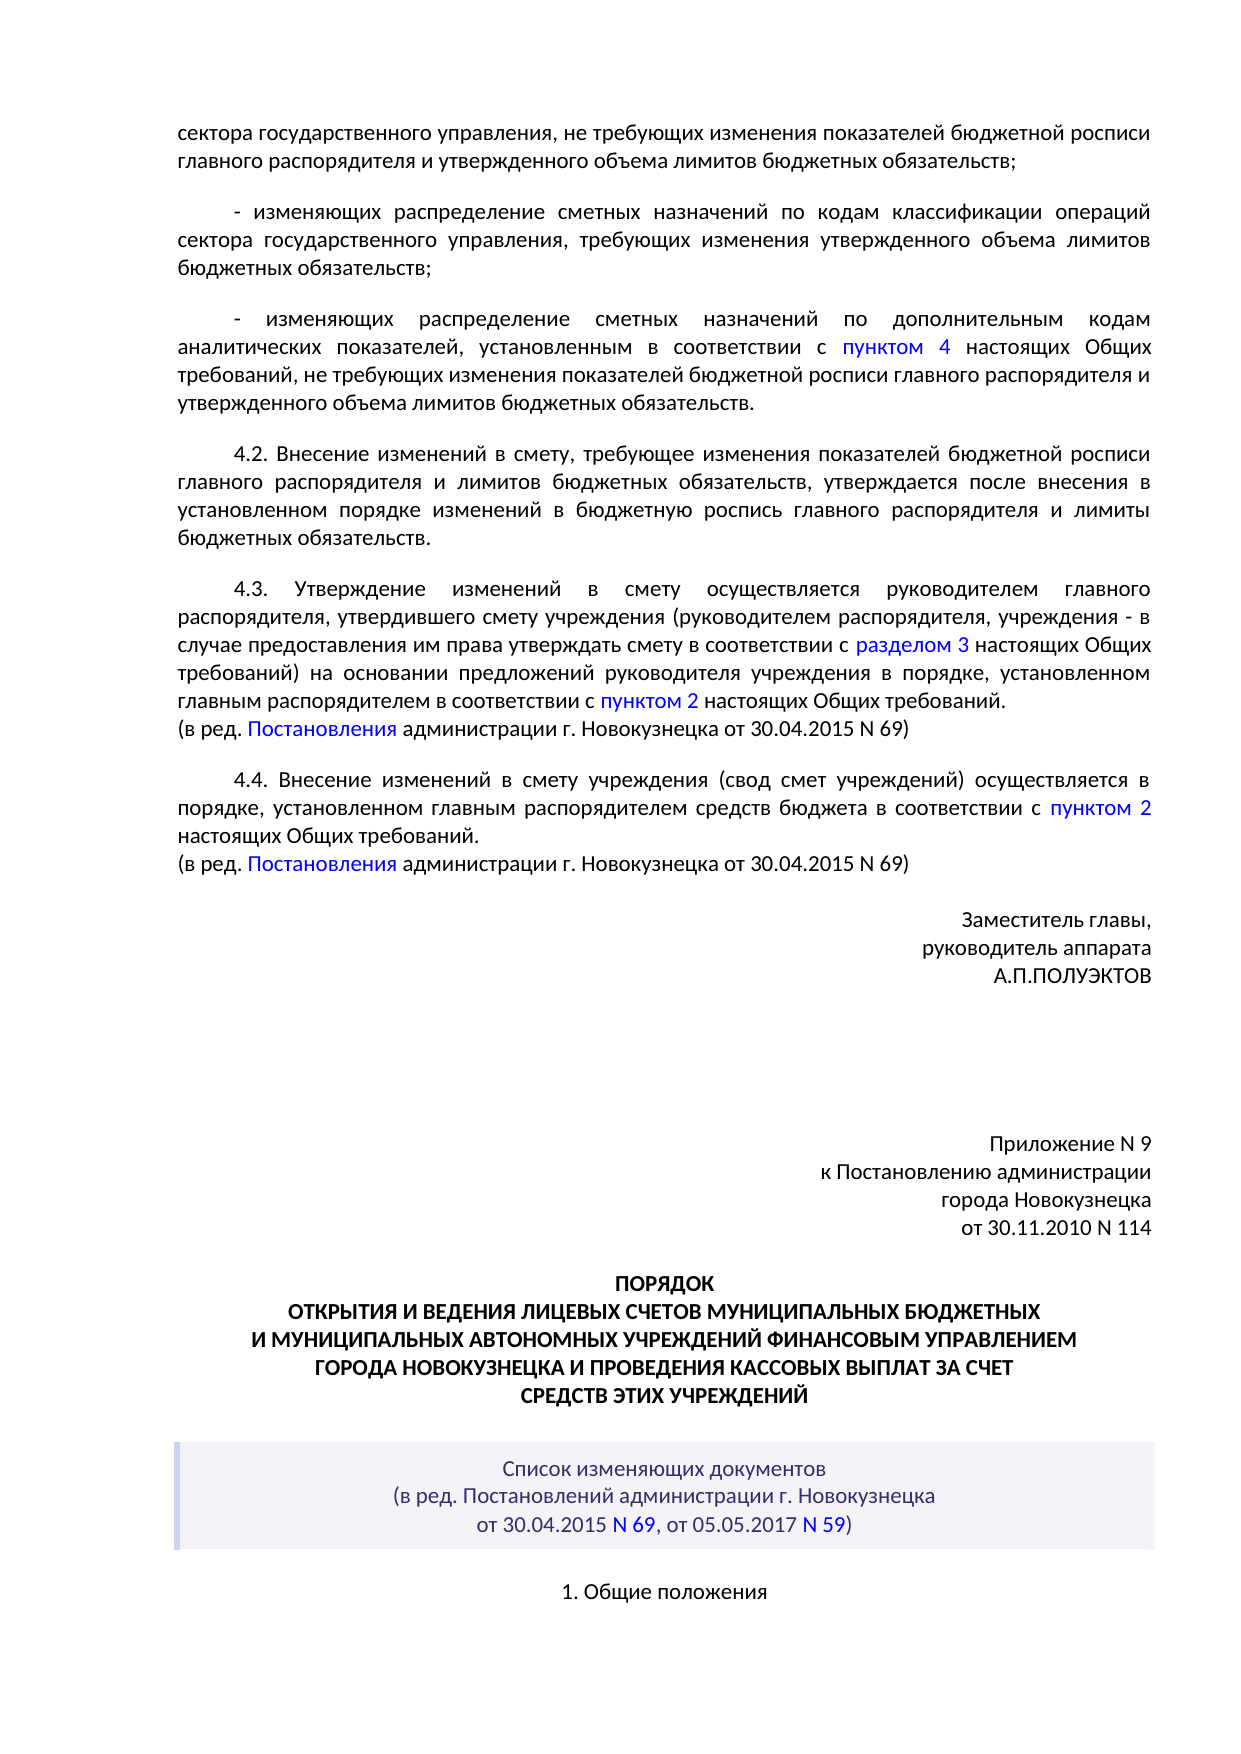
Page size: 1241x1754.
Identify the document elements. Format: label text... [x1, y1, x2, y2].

text 1. Общие положения [177, 1577, 1152, 1606]
text 4.4. Внесение изменений в смету учреждения (свод смет учреждений) осуществляется в порядке, установленном главным распорядителем средств бюджета в соответствии с пунктом 2 настоящих Общих требований. [177, 765, 1152, 849]
text Приложение N 9 [177, 1129, 1152, 1157]
text от 30.11.2010 N 114 [177, 1213, 1152, 1241]
text 4.3. Утверждение изменений в смету осуществляется руководителем главного распорядителя, утвердившего смету учреждения (руководителем распорядителя, учреждения - в случае предоставления им права утверждать смету в соответствии с разделом 3 настоящих Общих требований) на основании предложений руководителя учреждения в порядке, установленном главным распорядителем в соответствии с пунктом 2 настоящих Общих требований. [177, 574, 1152, 714]
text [177, 118, 1152, 174]
text (в ред. Постановления администрации г. Новокузнецка от 30.04.2015 N 69) [177, 849, 1152, 877]
title СРЕДСТВ ЭТИХ УЧРЕЖДЕНИЙ [177, 1382, 1152, 1409]
text города Новокузнецка [177, 1185, 1152, 1213]
text - изменяющих распределение сметных назначений по кодам классификации операций сектора государственного управления, требующих изменения утвержденного объема лимитов бюджетных обязательств; [177, 197, 1152, 281]
text руководитель аппарата [177, 933, 1152, 961]
title ПОРЯДОК [177, 1269, 1152, 1297]
title ОТКРЫТИЯ И ВЕДЕНИЯ ЛИЦЕВЫХ СЧЕТОВ МУНИЦИПАЛЬНЫХ БЮДЖЕТНЫХ [177, 1297, 1152, 1326]
text - изменяющих распределение сметных назначений по дополнительным кодам аналитических показателей, установленным в соответствии с пунктом 4 настоящих Общих требований, не требующих изменения показателей бюджетной росписи главного распорядителя и утвержденного объема лимитов бюджетных обязательств. [177, 304, 1152, 416]
title И МУНИЦИПАЛЬНЫХ АВТОНОМНЫХ УЧРЕЖДЕНИЙ ФИНАНСОВЫМ УПРАВЛЕНИЕМ [177, 1326, 1152, 1353]
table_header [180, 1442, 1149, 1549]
title ГОРОДА НОВОКУЗНЕЦКА И ПРОВЕДЕНИЯ КАССОВЫХ ВЫПЛАТ ЗА СЧЕТ [177, 1353, 1152, 1382]
text к Постановлению администрации [177, 1157, 1152, 1185]
text 4.2. Внесение изменений в смету, требующее изменения показателей бюджетной росписи главного распорядителя и лимитов бюджетных обязательств, утверждается после внесения в установленном порядке изменений в бюджетную роспись главного распорядителя и лимиты бюджетных обязательств. [177, 439, 1152, 551]
text Заместитель главы, [177, 905, 1152, 933]
text А.П.ПОЛУЭКТОВ [177, 961, 1152, 989]
text (в ред. Постановления администрации г. Новокузнецка от 30.04.2015 N 69) [177, 714, 1152, 742]
